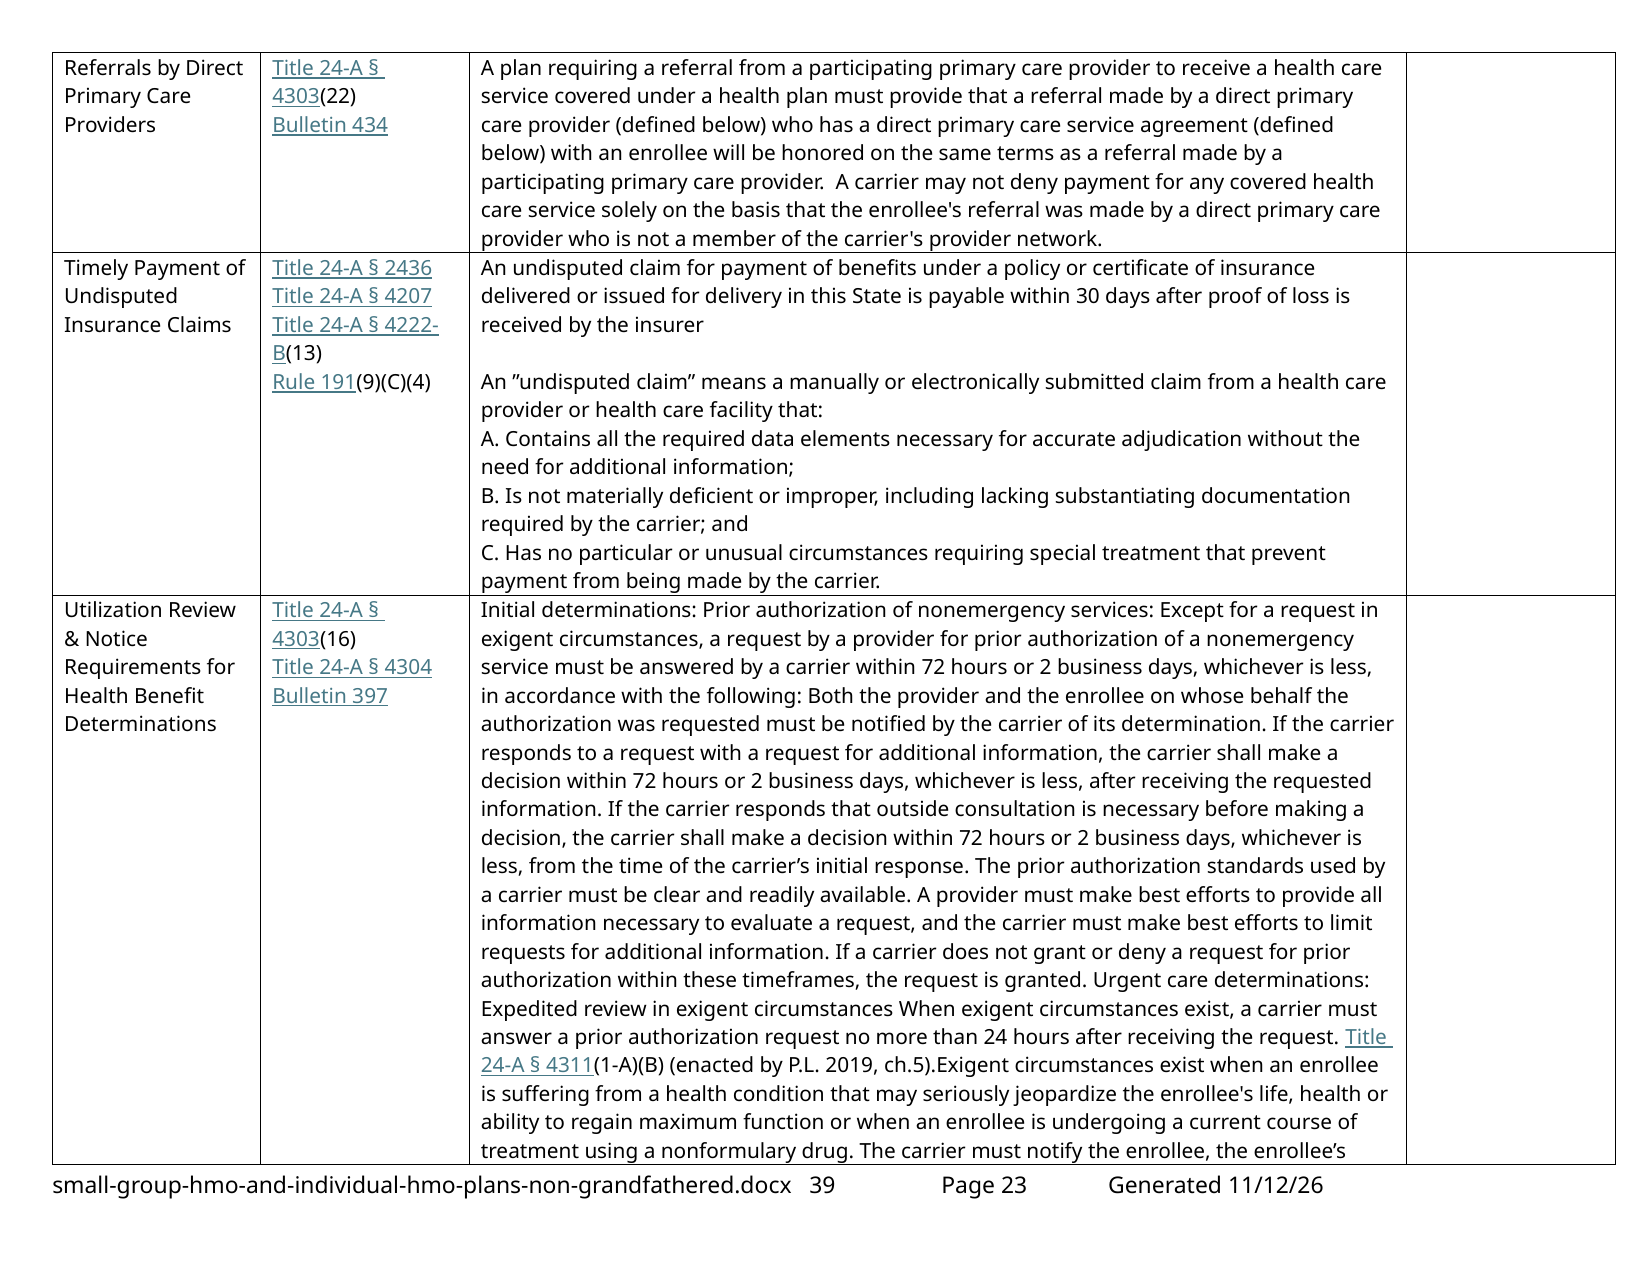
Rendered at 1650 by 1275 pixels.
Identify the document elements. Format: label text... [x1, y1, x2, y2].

table_cell [1407, 53, 1615, 252]
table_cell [53, 596, 260, 1164]
table_cell Title 24-A § 4303(22) Bulletin 434 [261, 53, 469, 252]
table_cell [470, 596, 1406, 1164]
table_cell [261, 596, 469, 1164]
table_cell Timely Payment of Undisputed Insurance Claims [53, 253, 260, 594]
table_cell Title 24-A § 2436 Title 24-A § 4207 Title 24-A § 4222-B(13) Rule 191(9)(C)(4) [261, 253, 469, 594]
table_cell [1407, 596, 1615, 1164]
table_cell A plan requiring a referral from a participating primary care provider to receive a health care service covered under a health plan must provide that a referral made by a direct primary care provider (defined below) who has a direct primary care service agreement (defined below) with an enrollee will be honored on the same terms as a referral made by a participating primary care provider. A carrier may not deny payment for any covered health care service solely on the basis that the enrollee's referral was made by a direct primary care provider who is not a member of the carrier's provider network. [470, 53, 1406, 252]
table_cell [1407, 253, 1615, 594]
table_cell An undisputed claim for payment of benefits under a policy or certificate of insurance delivered or issued for delivery in this State is payable within 30 days after proof of loss is received by the insurer An ”undisputed claim” means a manually or electronically submitted claim from a health care provider or health care facility that: A. Contains all the required data elements necessary for accurate adjudication without the need for additional information; B. Is not materially deficient or improper, including lacking substantiating documentation required by the carrier; and C. Has no particular or unusual circumstances requiring special treatment that prevent payment from being made by the carrier. [470, 253, 1406, 594]
table_cell Referrals by Direct Primary Care Providers [53, 53, 260, 252]
